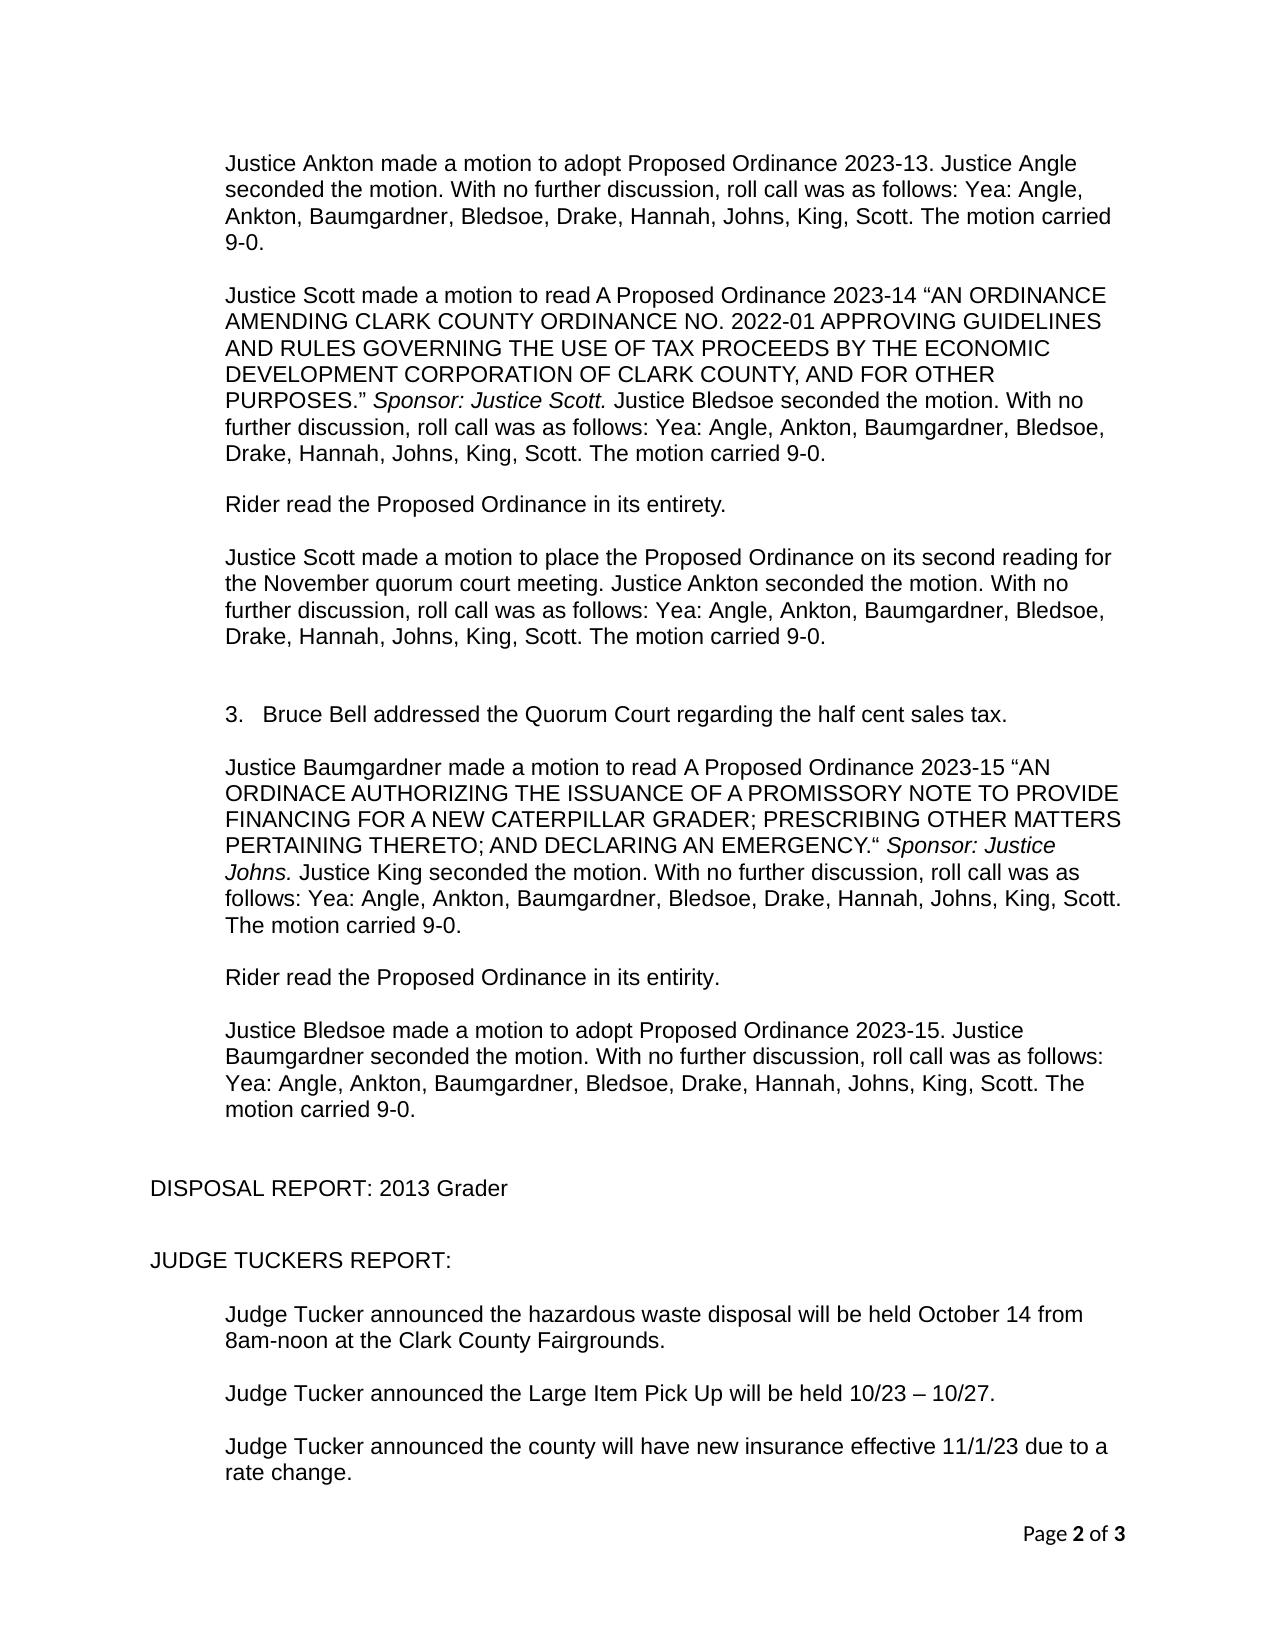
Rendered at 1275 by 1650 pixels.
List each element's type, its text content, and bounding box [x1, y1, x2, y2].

text Justice Bledsoe made a motion to adopt Proposed Ordinance 2023-15. Justice Baumgardner seconded the motion. With no further discussion, roll call was as follows: Yea: Angle, Ankton, Baumgardner, Bledsoe, Drake, Hannah, Johns, King, Scott. The motion carried 9-0. [225, 1017, 1125, 1122]
list Bruce Bell addressed the Quorum Court regarding the half cent sales tax. [225, 701, 1125, 727]
text JUDGE TUCKERS REPORT: [150, 1247, 1125, 1273]
text Judge Tucker announced the hazardous waste disposal will be held October 14 from 8am-noon at the Clark County Fairgrounds. [225, 1301, 1125, 1354]
text Justice Ankton made a motion to adopt Proposed Ordinance 2023-13. Justice Angle seconded the motion. With no further discussion, roll call was as follows: Yea: Angle, Ankton, Baumgardner, Bledsoe, Drake, Hannah, Johns, King, Scott. The motion carried 9-0. [225, 150, 1125, 255]
text Judge Tucker announced the Large Item Pick Up will be held 10/23 – 10/27. [225, 1380, 1125, 1406]
text Justice Baumgardner made a motion to read A Proposed Ordinance 2023-15 “AN ORDINACE AUTHORIZING THE ISSUANCE OF A PROMISSORY NOTE TO PROVIDE FINANCING FOR A NEW CATERPILLAR GRADER; PRESCRIBING OTHER MATTERS PERTAINING THERETO; AND DECLARING AN EMERGENCY.“ Sponsor: Justice Johns. Justice King seconded the motion. With no further discussion, roll call was as follows: Yea: Angle, Ankton, Baumgardner, Bledsoe, Drake, Hannah, Johns, King, Scott. The motion carried 9-0. [225, 753, 1125, 938]
text Rider read the Proposed Ordinance in its entirity. [216, 964, 1125, 991]
text Judge Tucker announced the county will have new insurance effective 11/1/23 due to a rate change. [225, 1433, 1125, 1485]
text Rider read the Proposed Ordinance in its entirety. [150, 491, 1125, 518]
text Justice Scott made a motion to place the Proposed Ordinance on its second reading for the November quorum court meeting. Justice Ankton seconded the motion. With no further discussion, roll call was as follows: Yea: Angle, Ankton, Baumgardner, Bledsoe, Drake, Hannah, Johns, King, Scott. The motion carried 9-0. [225, 544, 1125, 649]
text DISPOSAL REPORT: 2013 Grader [150, 1175, 1125, 1201]
text Justice Scott made a motion to read A Proposed Ordinance 2023-14 “AN ORDINANCE AMENDING CLARK COUNTY ORDINANCE NO. 2022-01 APPROVING GUIDELINES AND RULES GOVERNING THE USE OF TAX PROCEEDS BY THE ECONOMIC DEVELOPMENT CORPORATION OF CLARK COUNTY, AND FOR OTHER PURPOSES.” Sponsor: Justice Scott. Justice Bledsoe seconded the motion. With no further discussion, roll call was as follows: Yea: Angle, Ankton, Baumgardner, Bledsoe, Drake, Hannah, Johns, King, Scott. The motion carried 9-0. [225, 282, 1125, 466]
